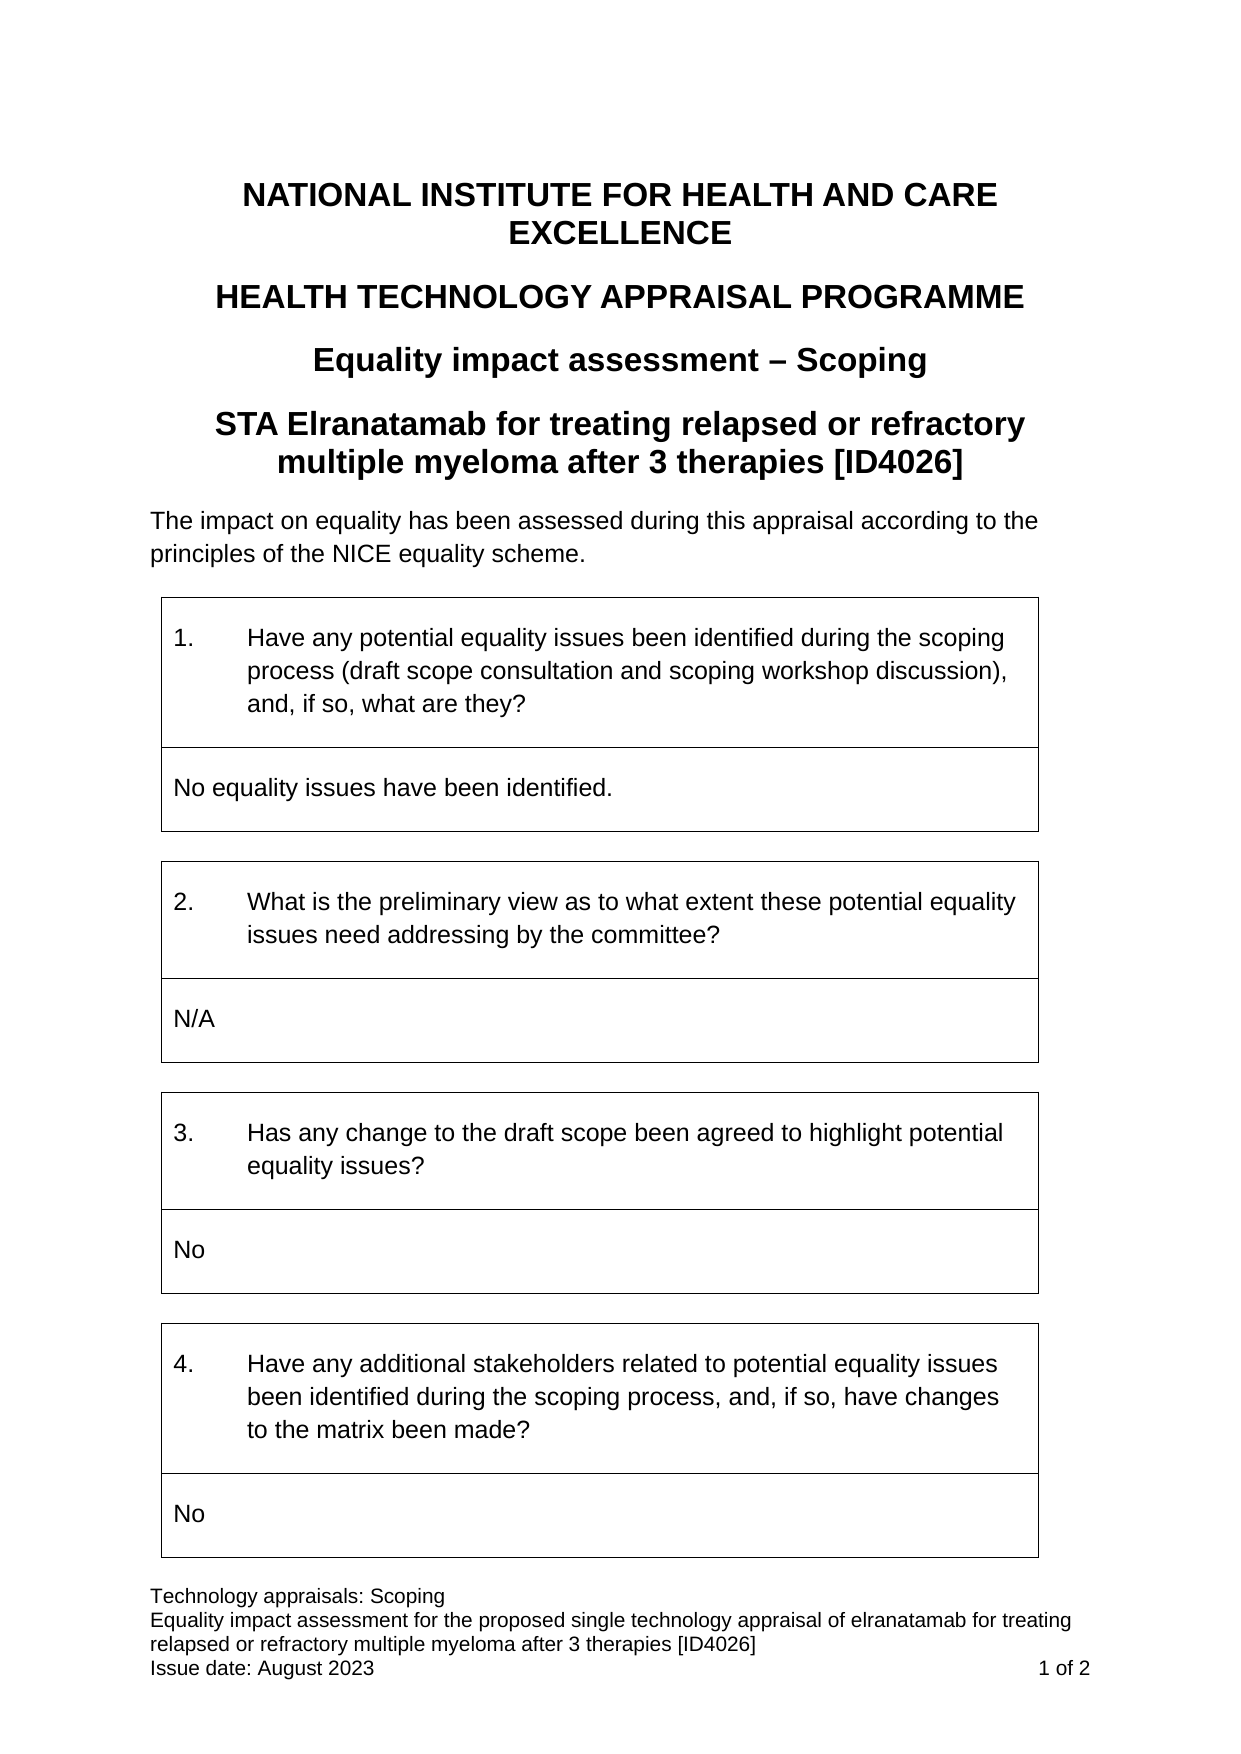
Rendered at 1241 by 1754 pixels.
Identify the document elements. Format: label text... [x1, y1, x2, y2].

table_header Has any change to the draft scope been agreed to highlight potential equality issues? [162, 1093, 1038, 1209]
text The impact on equality has been assessed during this appraisal according to the principles of the NICE equality scheme. [150, 506, 1090, 567]
title NATIONAL INSTITUTE FOR HEALTH AND CARE EXCELLENCE [150, 175, 1090, 252]
table_header Have any potential equality issues been identified during the scoping process (draft scope consultation and scoping workshop discussion), and, if so, what are they? [162, 598, 1038, 747]
table_cell N/A [162, 979, 1038, 1062]
title HEALTH TECHNOLOGY APPRAISAL PROGRAMME [150, 277, 1090, 315]
table_cell No [162, 1210, 1038, 1293]
table_cell No equality issues have been identified. [162, 748, 1038, 831]
table_header What is the preliminary view as to what extent these potential equality issues need addressing by the committee? [162, 862, 1038, 978]
table_header Have any additional stakeholders related to potential equality issues been identified during the scoping process, and, if so, have changes to the matrix been made? [162, 1324, 1038, 1473]
title Equality impact assessment – Scoping [150, 340, 1090, 379]
title STA Elranatamab for treating relapsed or refractory multiple myeloma after 3 therapies [ID4026] [150, 404, 1090, 481]
table_cell No [162, 1474, 1038, 1557]
